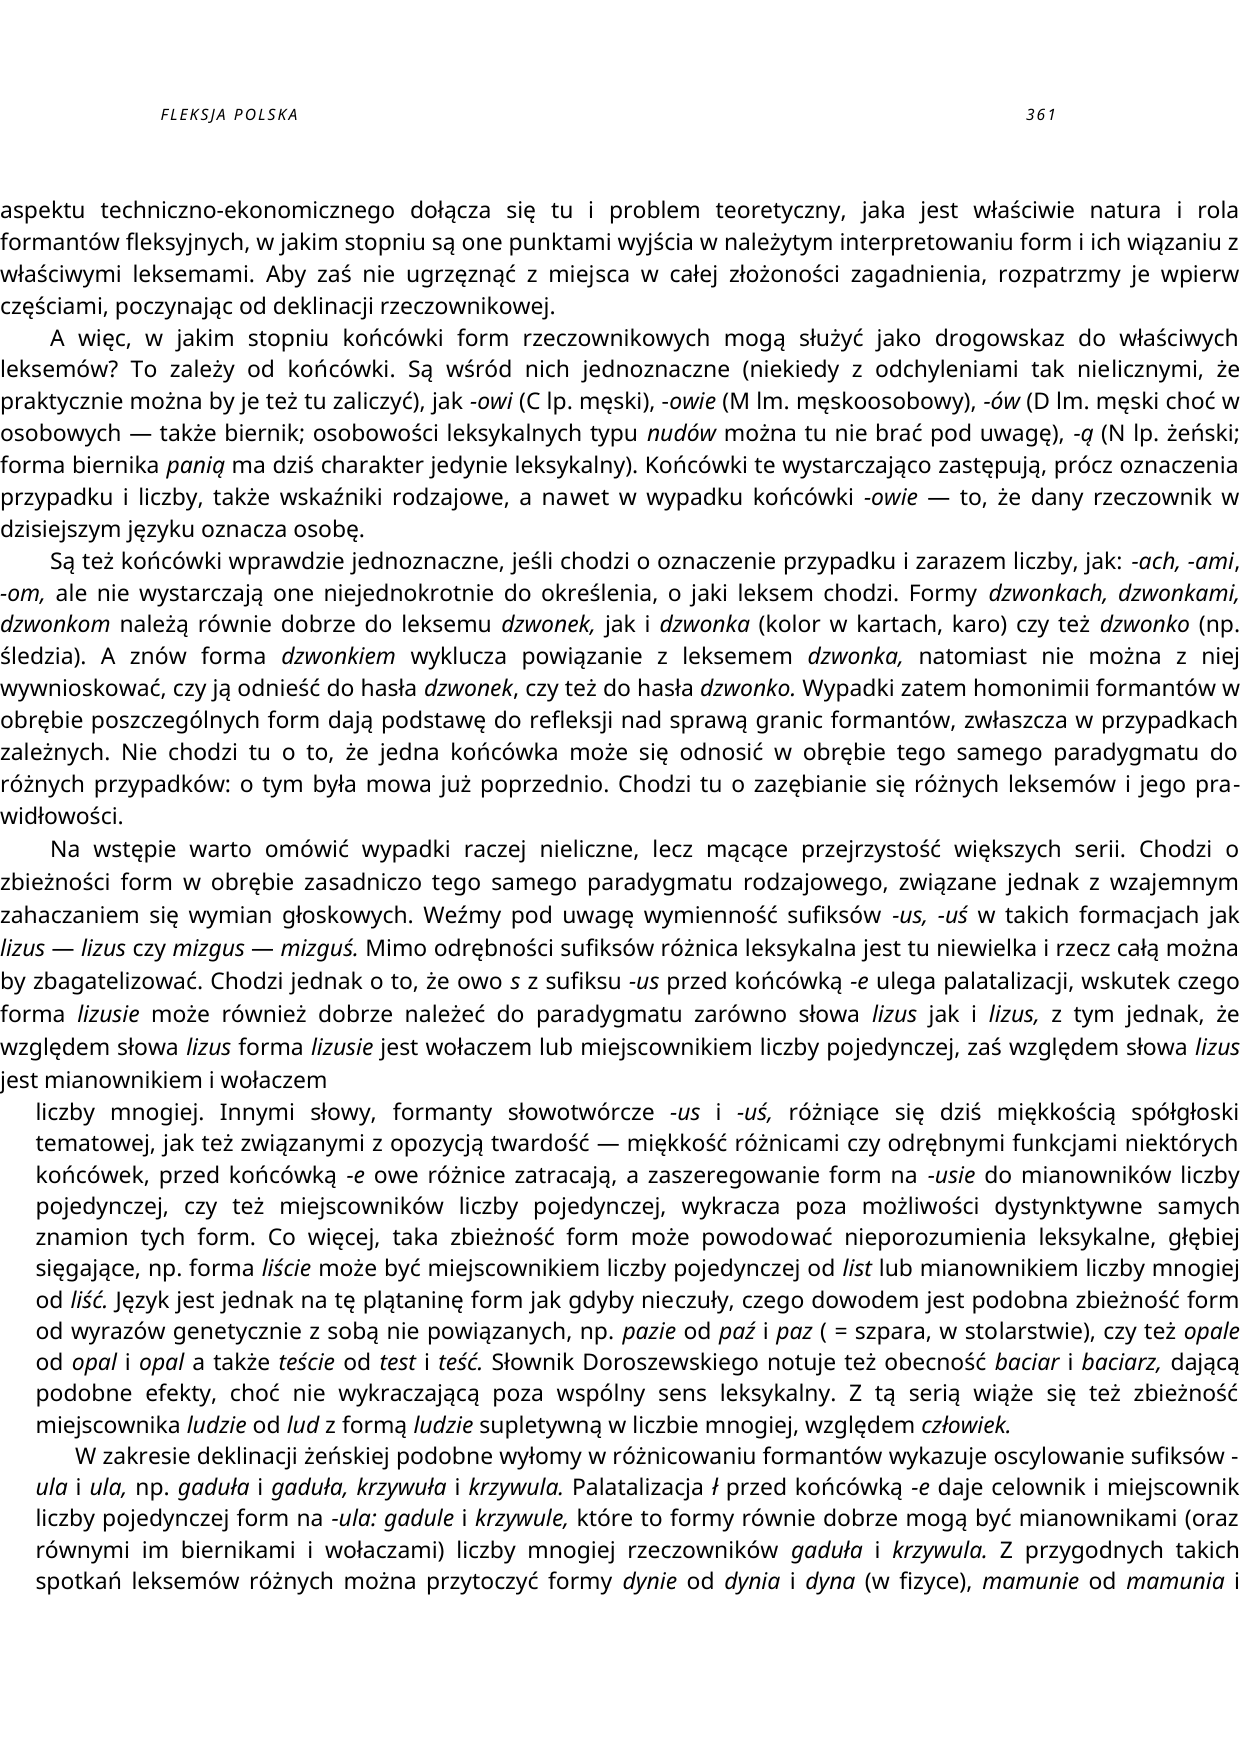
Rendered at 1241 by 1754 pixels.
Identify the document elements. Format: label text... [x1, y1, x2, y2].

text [35, 1439, 1240, 1596]
text aspektu techniczno-ekonomicznego dołącza się tu i problem teoretyczny, jaka jest właściwie natura i rola formantów fleksyjnych, w jakim stopniu są one punktami wyjścia w należytym interpretowaniu form i ich wiązaniu z właściwymi leksemami. Aby zaś nie ugrzęznąć z miejsca w całej złożoności zagadnienia, rozpatrzmy je wpierw częściami, poczynając od deklinacji rzeczownikowej. [0, 193, 1240, 321]
text Na wstępie warto omówić wypadki raczej nieliczne, lecz mącące przejrzystość większych serii. Chodzi o zbieżności form w obrębie zasadniczo tego samego paradygmatu rodzajowego, związane jednak z wzajemnym zahaczaniem się wymian głoskowych. Weźmy pod uwagę wymienność sufiksów -us, -uś w takich formacjach jak lizus — lizus czy mizgus — mizguś. Mimo odrębności sufiksów różnica leksykalna jest tu niewielka i rzecz całą można by zbagatelizować. Chodzi jednak o to, że owo s z sufiksu -us przed końcówką -e ulega palatalizacji, wskutek czego forma lizusie może również dobrze należeć do paradygmatu zarówno słowa lizus jak i lizus, z tym jednak, że względem słowa lizus forma lizusie jest wołaczem lub miejscownikiem liczby pojedynczej, zaś względem słowa lizus jest mianownikiem i wołaczem [0, 831, 1240, 1096]
text Są też końcówki wprawdzie jednoznaczne, jeśli chodzi o oznaczenie przypadku i zarazem liczby, jak: -ach, -ami, -om, ale nie wystarczają one niejednokrotnie do określenia, o jaki leksem chodzi. Formy dzwonkach, dzwonkami, dzwonkom należą równie dobrze do leksemu dzwonek, jak i dzwonka (kolor w kartach, karo) czy też dzwonko (np. śledzia). A znów forma dzwonkiem wyklucza powiązanie z leksemem dzwonka, natomiast nie można z niej wywnioskować, czy ją odnieść do hasła dzwonek, czy też do hasła dzwonko. Wypadki zatem homonimii formantów w obrębie poszczególnych form dają podstawę do refleksji nad sprawą granic formantów, zwłaszcza w przypadkach zależnych. Nie chodzi tu o to, że jedna końcówka może się odnosić w obrębie tego samego paradygmatu do różnych przypadków: o tym była mowa już poprzednio. Chodzi tu o zazębianie się różnych leksemów i jego prawidłowości. [0, 544, 1240, 831]
text liczby mnogiej. Innymi słowy, formanty słowotwórcze -us i -uś, różniące się dziś miękkością spółgłoski tematowej, jak też związanymi z opozycją twardość — miękkość różnicami czy odrębnymi funkcjami niektórych końcówek, przed końcówką -e owe różnice zatracają, a zaszeregowanie form na -usie do mianowników liczby pojedynczej, czy też miejscowników liczby pojedynczej, wykracza poza możliwości dystynktywne samych znamion tych form. Co więcej, taka zbieżność form może powodować nieporozumienia leksykalne, głębiej sięgające, np. forma liście może być miejscownikiem liczby pojedynczej od list lub mianownikiem liczby mnogiej od liść. Język jest jednak na tę plątaninę form jak gdyby nieczuły, czego dowodem jest podobna zbieżność form od wyrazów genetycznie z sobą nie powiązanych, np. pazie od paź i paz ( = szpara, w stolarstwie), czy też opale od opal i opal a także teście od test i teść. Słownik Doroszewskiego notuje też obecność baciar i baciarz, dającą podobne efekty, choć nie wykraczającą poza wspólny sens leksykalny. Z tą serią wiąże się też zbieżność miejscownika ludzie od lud z formą ludzie supletywną w liczbie mnogiej, względem człowiek. [35, 1096, 1240, 1439]
text A więc, w jakim stopniu końcówki form rzeczownikowych mogą służyć jako drogowskaz do właściwych leksemów? To zależy od końcówki. Są wśród nich jednoznaczne (niekiedy z odchyleniami tak nielicznymi, że praktycznie można by je też tu zaliczyć), jak -owi (C lp. męski), -owie (M lm. męskoosobowy), -ów (D lm. męski choć w osobowych — także biernik; osobowości leksykalnych typu nudów można tu nie brać pod uwagę), -ą (N lp. żeński; forma biernika panią ma dziś charakter jedynie leksykalny). Końcówki te wystarczająco zastępują, prócz oznaczenia przypadku i liczby, także wskaźniki rodzajowe, a nawet w wypadku końcówki -owie — to, że dany rzeczownik w dzisiejszym języku oznacza osobę. [0, 321, 1240, 544]
